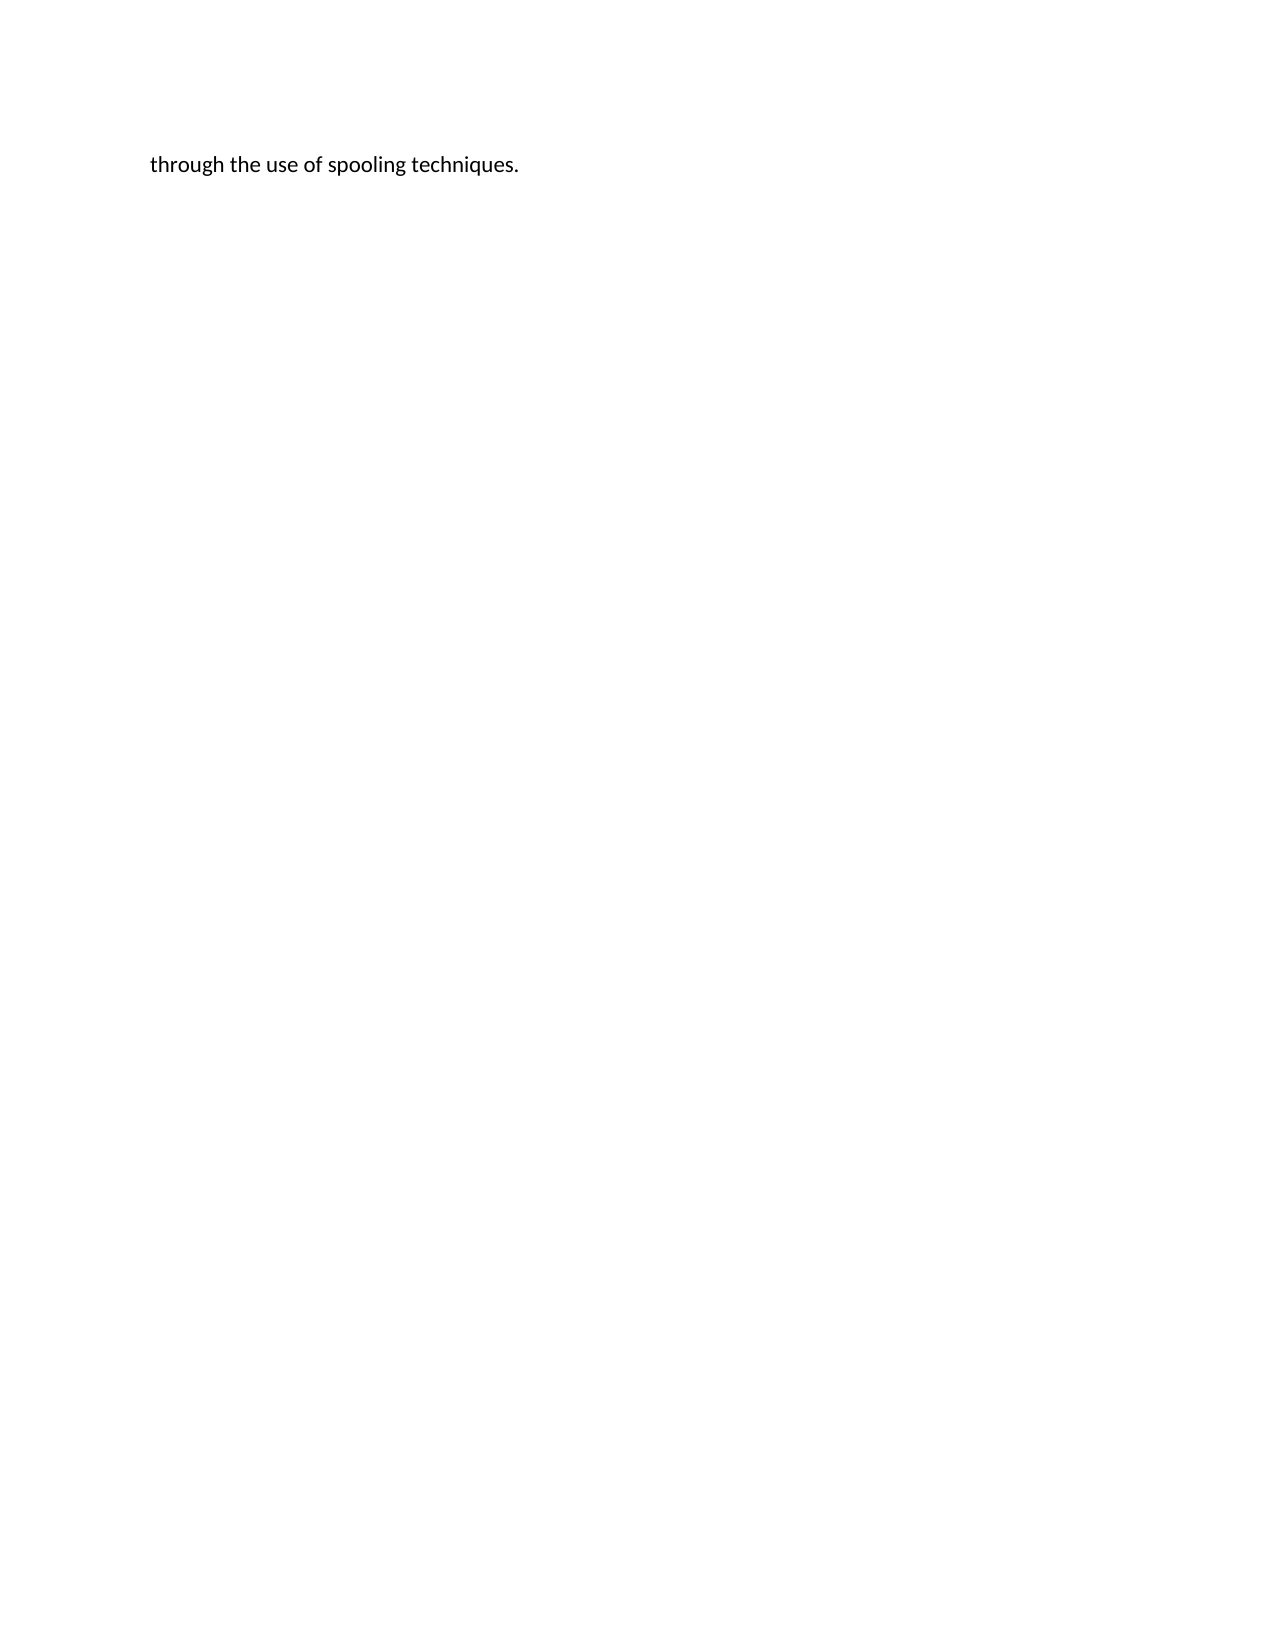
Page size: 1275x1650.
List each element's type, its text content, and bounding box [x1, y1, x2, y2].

text through the use of spooling techniques. [150, 150, 1125, 178]
